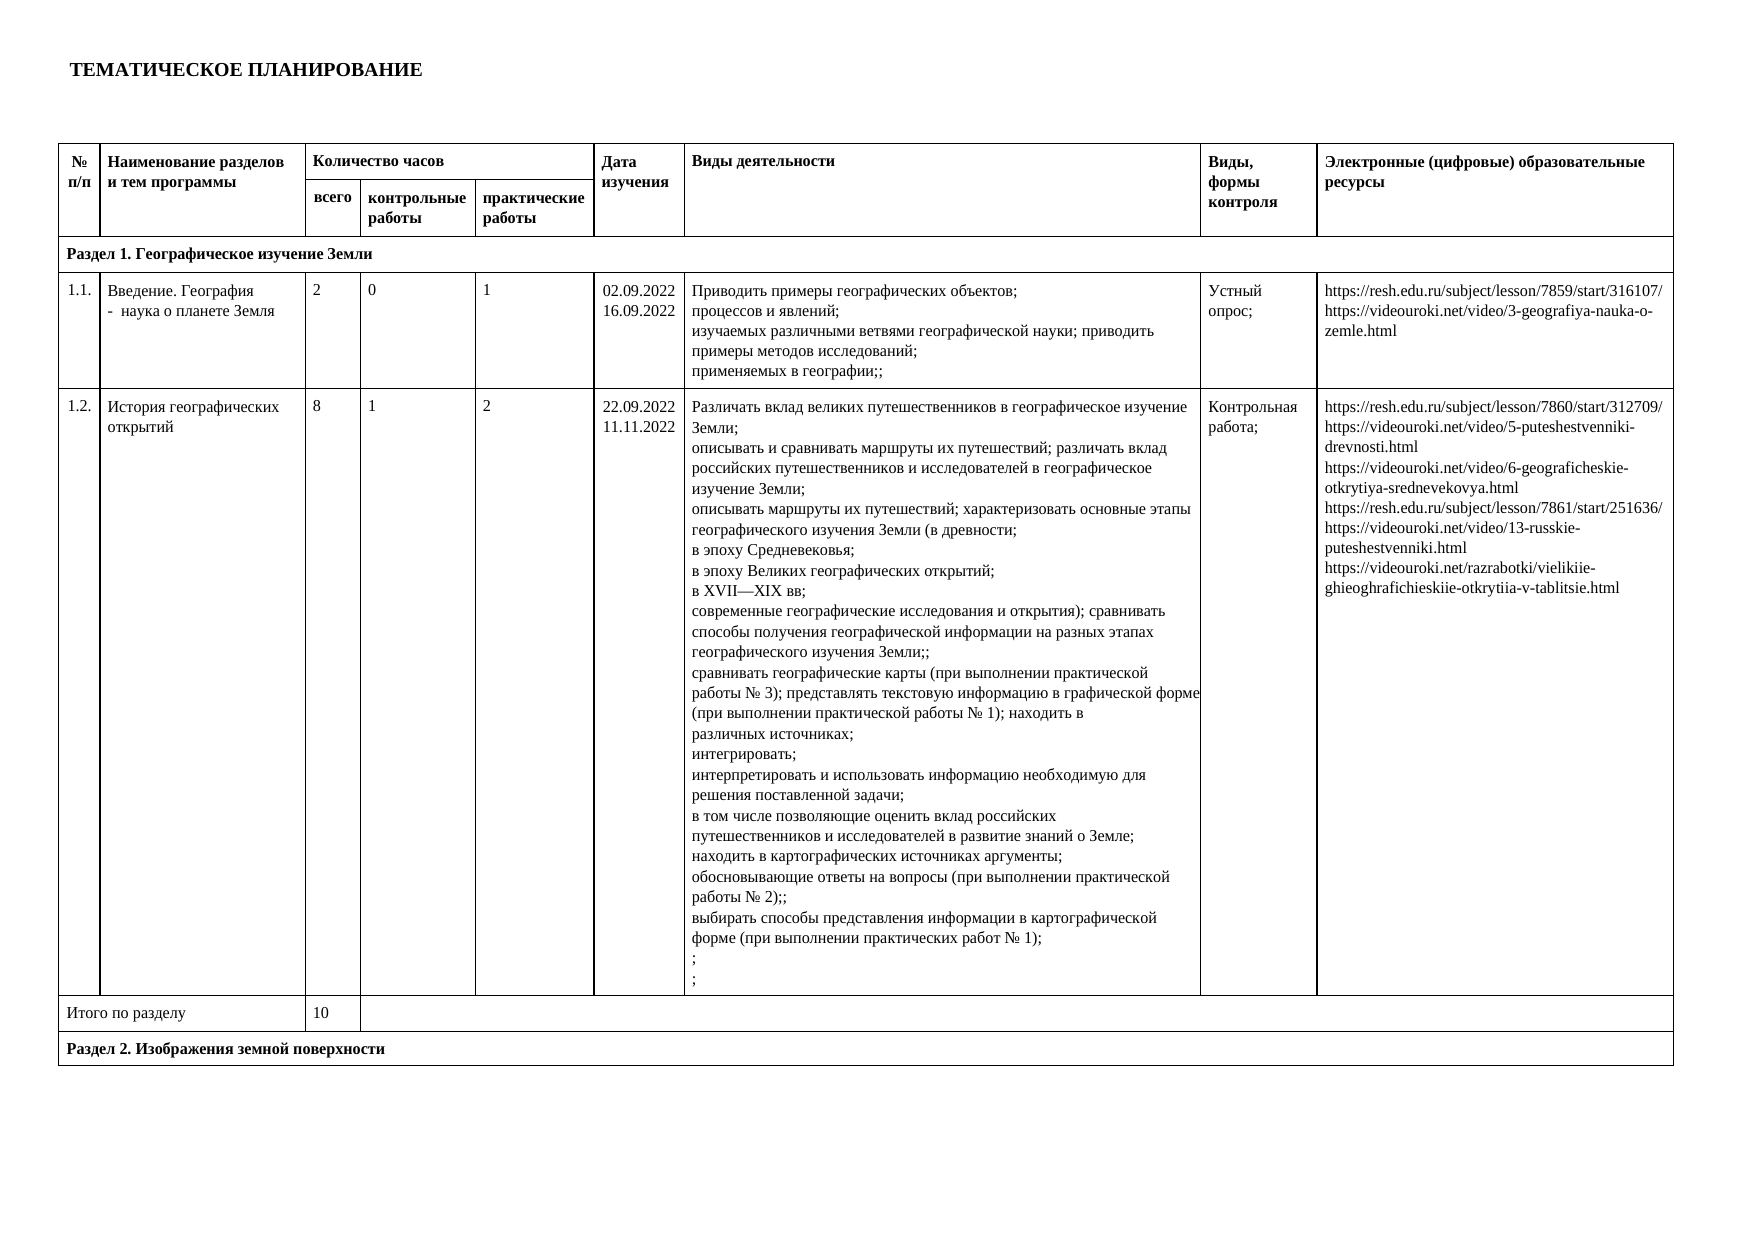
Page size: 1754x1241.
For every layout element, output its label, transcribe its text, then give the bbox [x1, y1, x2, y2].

table_cell 1 [476, 273, 593, 388]
table_header Наименование разделов и тем программы [101, 144, 305, 236]
table_header Электронные (цифровые) образовательные ресурсы [1318, 144, 1673, 236]
table_cell https://resh.edu.ru/subject/lesson/7859/start/316107/ https://videouroki.net/video/3-geografiya-nauka-o-zemle.html [1318, 273, 1673, 388]
table_cell 2 [476, 389, 593, 995]
table_cell [361, 996, 1673, 1031]
table_cell всего [306, 180, 360, 236]
table_cell контрольные работы [361, 180, 475, 236]
table_cell Введение. География - наука о планете Земля [101, 273, 305, 388]
table_cell 2 [306, 273, 360, 388]
table_header Виды, формы контроля [1201, 144, 1316, 236]
table_cell 1.1. [59, 273, 99, 388]
table_cell 1 [361, 389, 475, 995]
table_cell Итого по разделу [59, 996, 305, 1031]
table_cell практические работы [476, 180, 593, 236]
table_cell 22.09.2022 11.11.2022 [595, 389, 684, 995]
text ТЕМАТИЧЕСКОЕ ПЛАНИРОВАНИЕ [69, 59, 1687, 81]
table_cell 8 [306, 389, 360, 995]
table_cell 02.09.2022 16.09.2022 [595, 273, 684, 388]
table_cell Устный опрос; [1201, 273, 1316, 388]
table_cell Приводить примеры географических объектов; процессов и явлений; изучаемых различными ветвями географической науки; приводить примеры методов исследований; применяемых в географии;; [685, 273, 1200, 388]
table_cell 0 [361, 273, 475, 388]
table_cell 10 [306, 996, 360, 1031]
table_cell Раздел 1. Географическое изучение Земли [59, 237, 1673, 272]
table_cell История географических открытий [101, 389, 305, 995]
table_header № п/п [59, 144, 99, 236]
table_cell Раздел 2. Изображения земной поверхности [59, 1032, 1673, 1065]
table_header Дата изучения [595, 144, 684, 236]
table_header Виды деятельности [685, 144, 1200, 236]
table_cell Различать вклад великих путешественников в географическое изучение Земли; описывать и сравнивать маршруты их путешествий; различать вклад российских путешественников и исследователей в географическое изучение Земли; описывать маршруты их путешествий; характеризовать основные этапы географического изучения Земли (в древности; в эпоху Средневековья; в эпоху Великих географических открытий; в XVII—XIX вв; современные географические исследования и открытия); сравнивать способы получения географической информации на разных этапах географического изучения Земли;; сравнивать географические карты (при выполнении практической работы № 3); представлять текстовую информацию в графической форме (при выполнении практической работы № 1); находить в различных источниках; интегрировать; интерпретировать и использовать информацию необходимую для решения поставленной задачи; в том числе позволяющие оценить вклад российских путешественников и исследователей в развитие знаний о Земле; находить в картографических источниках аргументы; обосновывающие ответы на вопросы (при выполнении практической работы № 2);; выбирать способы представления информации в картографической форме (при выполнении практических работ № 1); ; ; [685, 389, 1200, 995]
table_cell 1.2. [59, 389, 99, 995]
table_cell https://resh.edu.ru/subject/lesson/7860/start/312709/ https://videouroki.net/video/5-puteshestvenniki-drevnosti.html https://videouroki.net/video/6-geograficheskie-otkrytiya-srednevekovya.html https://resh.edu.ru/subject/lesson/7861/start/251636/ https://videouroki.net/video/13-russkie- puteshestvenniki.html https://videouroki.net/razrabotki/vielikiie- ghieoghrafichieskiie-otkrytiia-v-tablitsie.html [1318, 389, 1673, 995]
table_header Количество часов [306, 144, 593, 179]
table_cell Контрольная работа; [1201, 389, 1316, 995]
